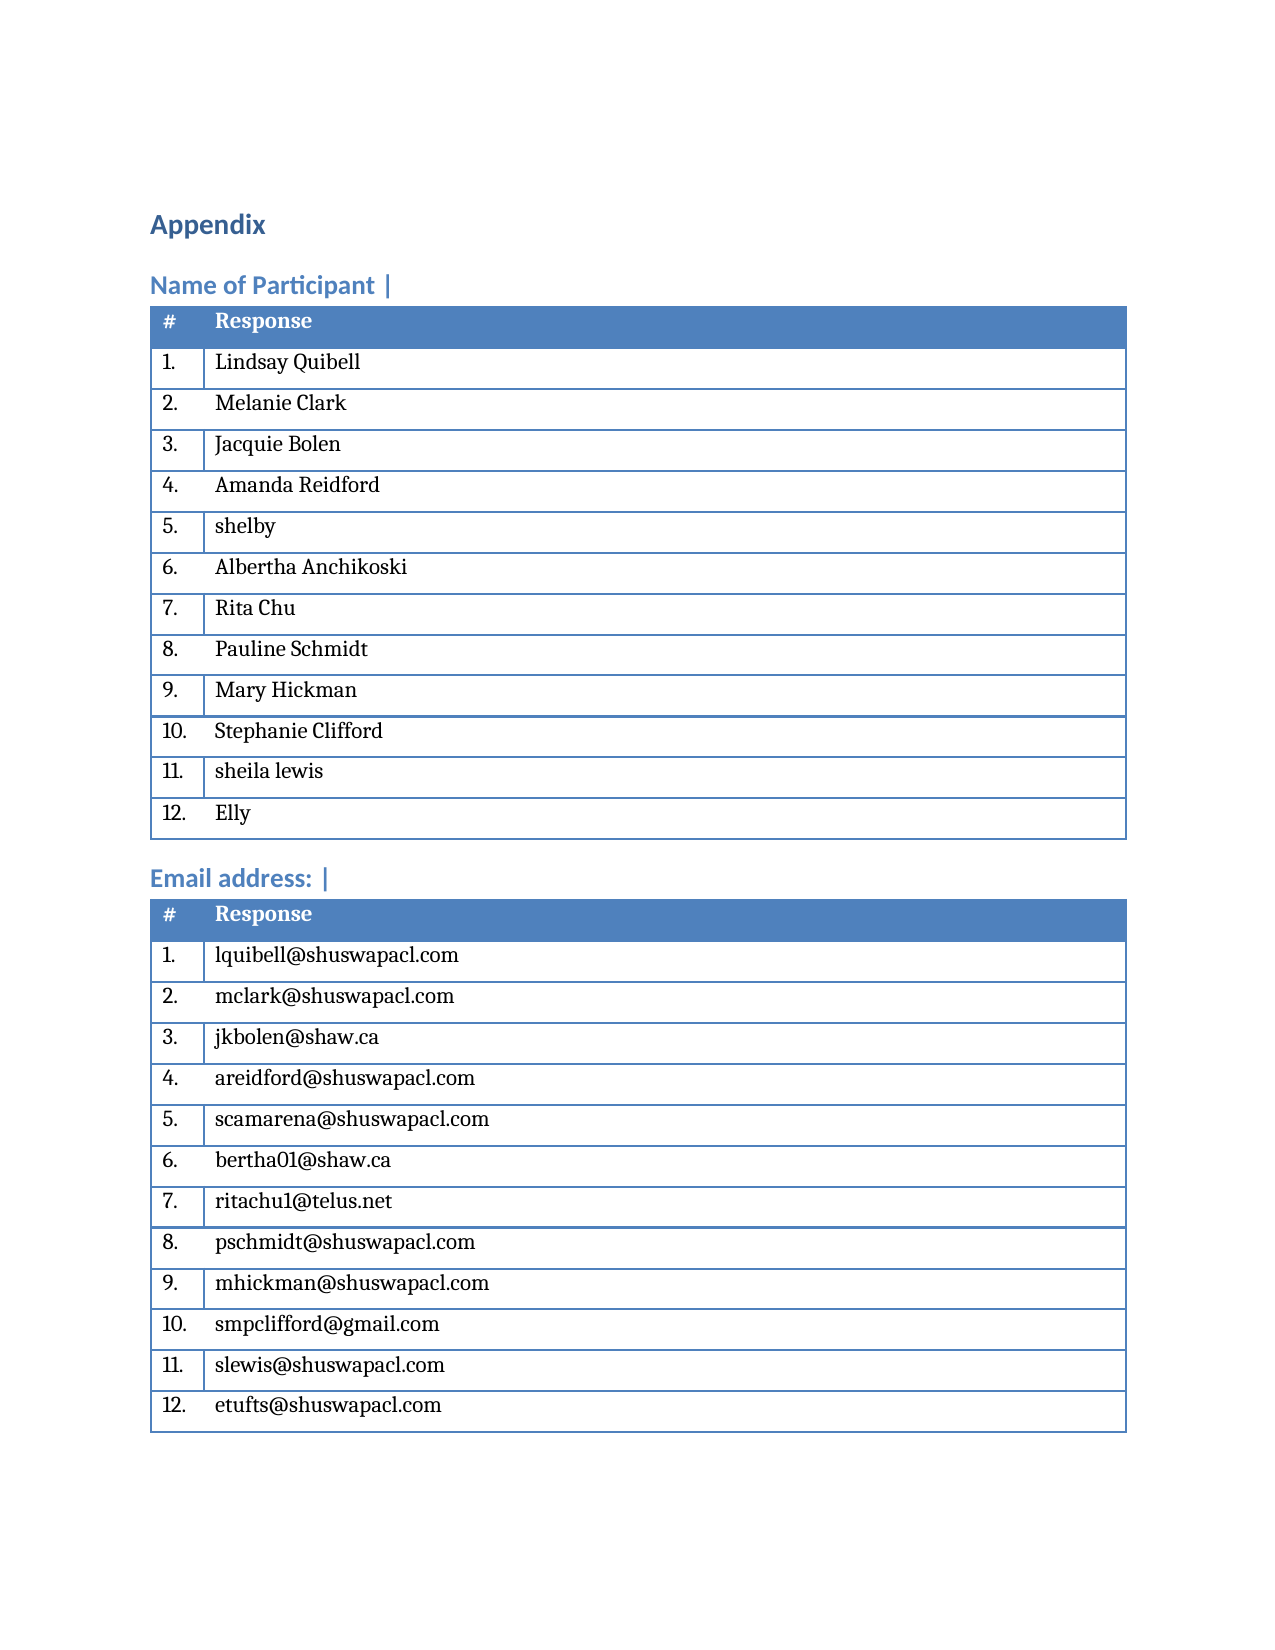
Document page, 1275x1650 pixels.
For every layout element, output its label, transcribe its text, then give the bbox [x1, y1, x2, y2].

table_cell 7. [152, 1188, 203, 1226]
table_cell 3. [152, 1024, 203, 1063]
table_header Response [204, 901, 1125, 940]
subtitle Email address: | [150, 861, 1125, 894]
table_cell 10. [152, 718, 204, 756]
table_cell Amanda Reidford [204, 472, 1125, 511]
table_cell 9. [152, 676, 203, 715]
table_cell 11. [152, 758, 203, 797]
table_cell 5. [152, 1106, 203, 1144]
table_header # [152, 901, 204, 940]
table_cell jkbolen@shaw.ca [205, 1024, 1125, 1063]
table_cell mclark@shuswapacl.com [204, 983, 1125, 1022]
table_cell 6. [152, 1147, 204, 1186]
table_header Response [204, 308, 1125, 347]
table_cell 6. [152, 554, 204, 592]
table_cell etufts@shuswapacl.com [204, 1392, 1125, 1431]
table_cell slewis@shuswapacl.com [205, 1351, 1125, 1390]
table_cell sheila lewis [205, 758, 1125, 797]
table_cell 4. [152, 472, 204, 511]
table_cell 8. [152, 1229, 204, 1267]
table_header # [152, 308, 204, 347]
table_cell 4. [152, 1065, 204, 1104]
table_cell 10. [152, 1310, 204, 1349]
table_cell Elly [204, 799, 1125, 838]
table_cell 12. [152, 1392, 204, 1431]
table_cell Rita Chu [205, 595, 1125, 633]
table_cell 8. [152, 636, 204, 674]
table_cell Lindsay Quibell [205, 349, 1125, 388]
table_cell areidford@shuswapacl.com [204, 1065, 1125, 1104]
table_cell 11. [152, 1351, 203, 1390]
table_cell 7. [152, 595, 203, 633]
table_cell 2. [152, 983, 204, 1022]
table_cell pschmidt@shuswapacl.com [204, 1229, 1125, 1267]
subtitle Name of Participant | [150, 268, 1125, 301]
table_cell 2. [152, 390, 204, 429]
table_cell mhickman@shuswapacl.com [205, 1270, 1125, 1308]
table_cell 5. [152, 513, 203, 552]
table_cell 1. [152, 349, 203, 388]
table_cell Pauline Schmidt [204, 636, 1125, 674]
table_cell bertha01@shaw.ca [204, 1147, 1125, 1186]
table_cell scamarena@shuswapacl.com [205, 1106, 1125, 1144]
table_cell Albertha Anchikoski [204, 554, 1125, 592]
table_cell ritachu1@telus.net [205, 1188, 1125, 1226]
table_cell 3. [152, 431, 203, 470]
table_cell Mary Hickman [205, 676, 1125, 715]
table_cell 9. [152, 1270, 203, 1308]
subtitle Appendix [150, 206, 1125, 242]
table_cell 1. [152, 942, 203, 981]
table_cell lquibell@shuswapacl.com [205, 942, 1125, 981]
table_cell Melanie Clark [204, 390, 1125, 429]
table_cell shelby [205, 513, 1125, 552]
table_cell smpclifford@gmail.com [204, 1310, 1125, 1349]
table_cell Stephanie Clifford [204, 718, 1125, 756]
table_cell 12. [152, 799, 204, 838]
table_cell Jacquie Bolen [205, 431, 1125, 470]
